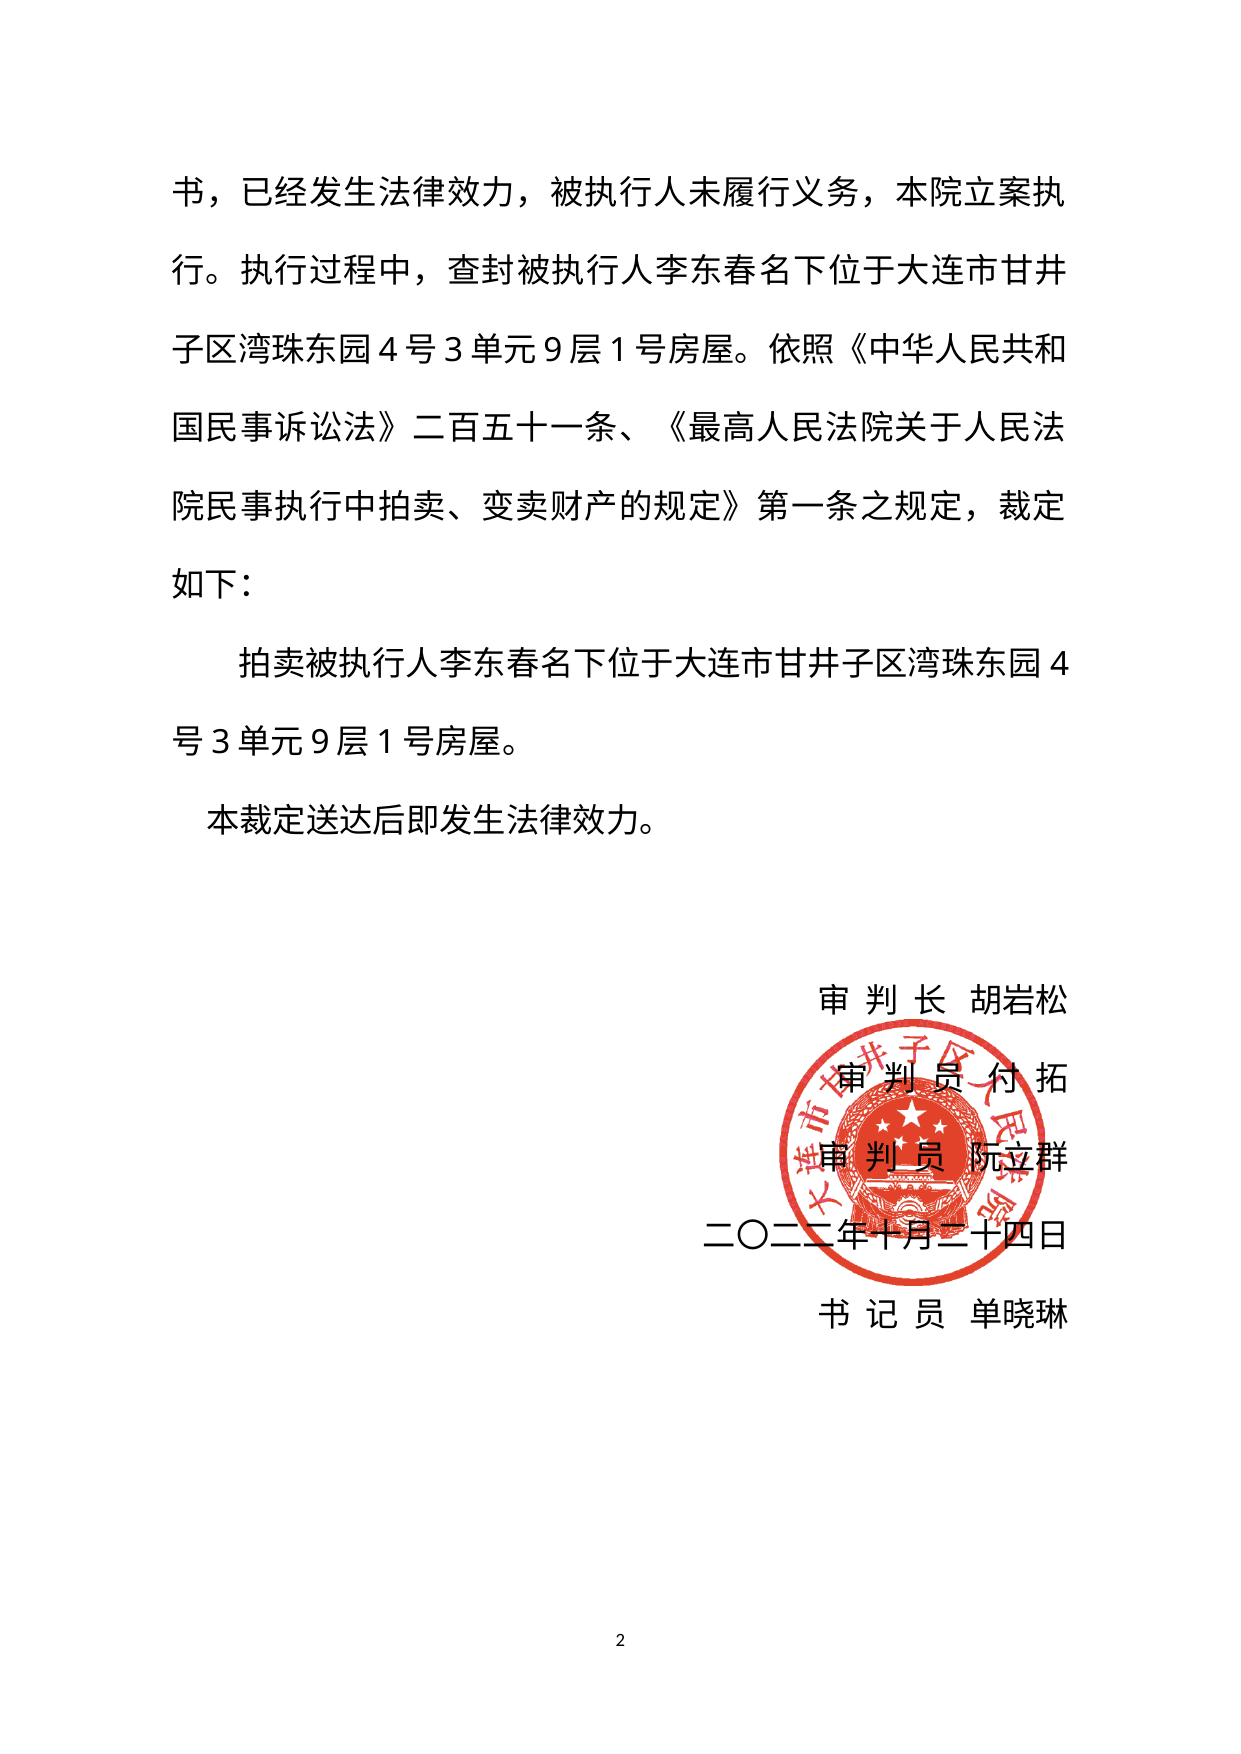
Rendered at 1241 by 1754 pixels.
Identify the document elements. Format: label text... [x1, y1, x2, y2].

text 本裁定送达后即发生法律效力。 [171, 779, 1069, 857]
text 二〇二二年十月二十四日 [171, 1194, 1069, 1273]
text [171, 150, 1069, 622]
text 拍卖被执行人李东春名下位于大连市甘井子区湾珠东园4号3单元9层1号房屋。 [171, 622, 1069, 779]
text 书 记 员 单晓琳 [171, 1273, 1069, 1351]
text 审 判 员 付 拓 [171, 1037, 1069, 1116]
text 审 判 长 胡岩松 [171, 958, 1069, 1037]
text 审 判 员 阮立群 [171, 1116, 1069, 1194]
